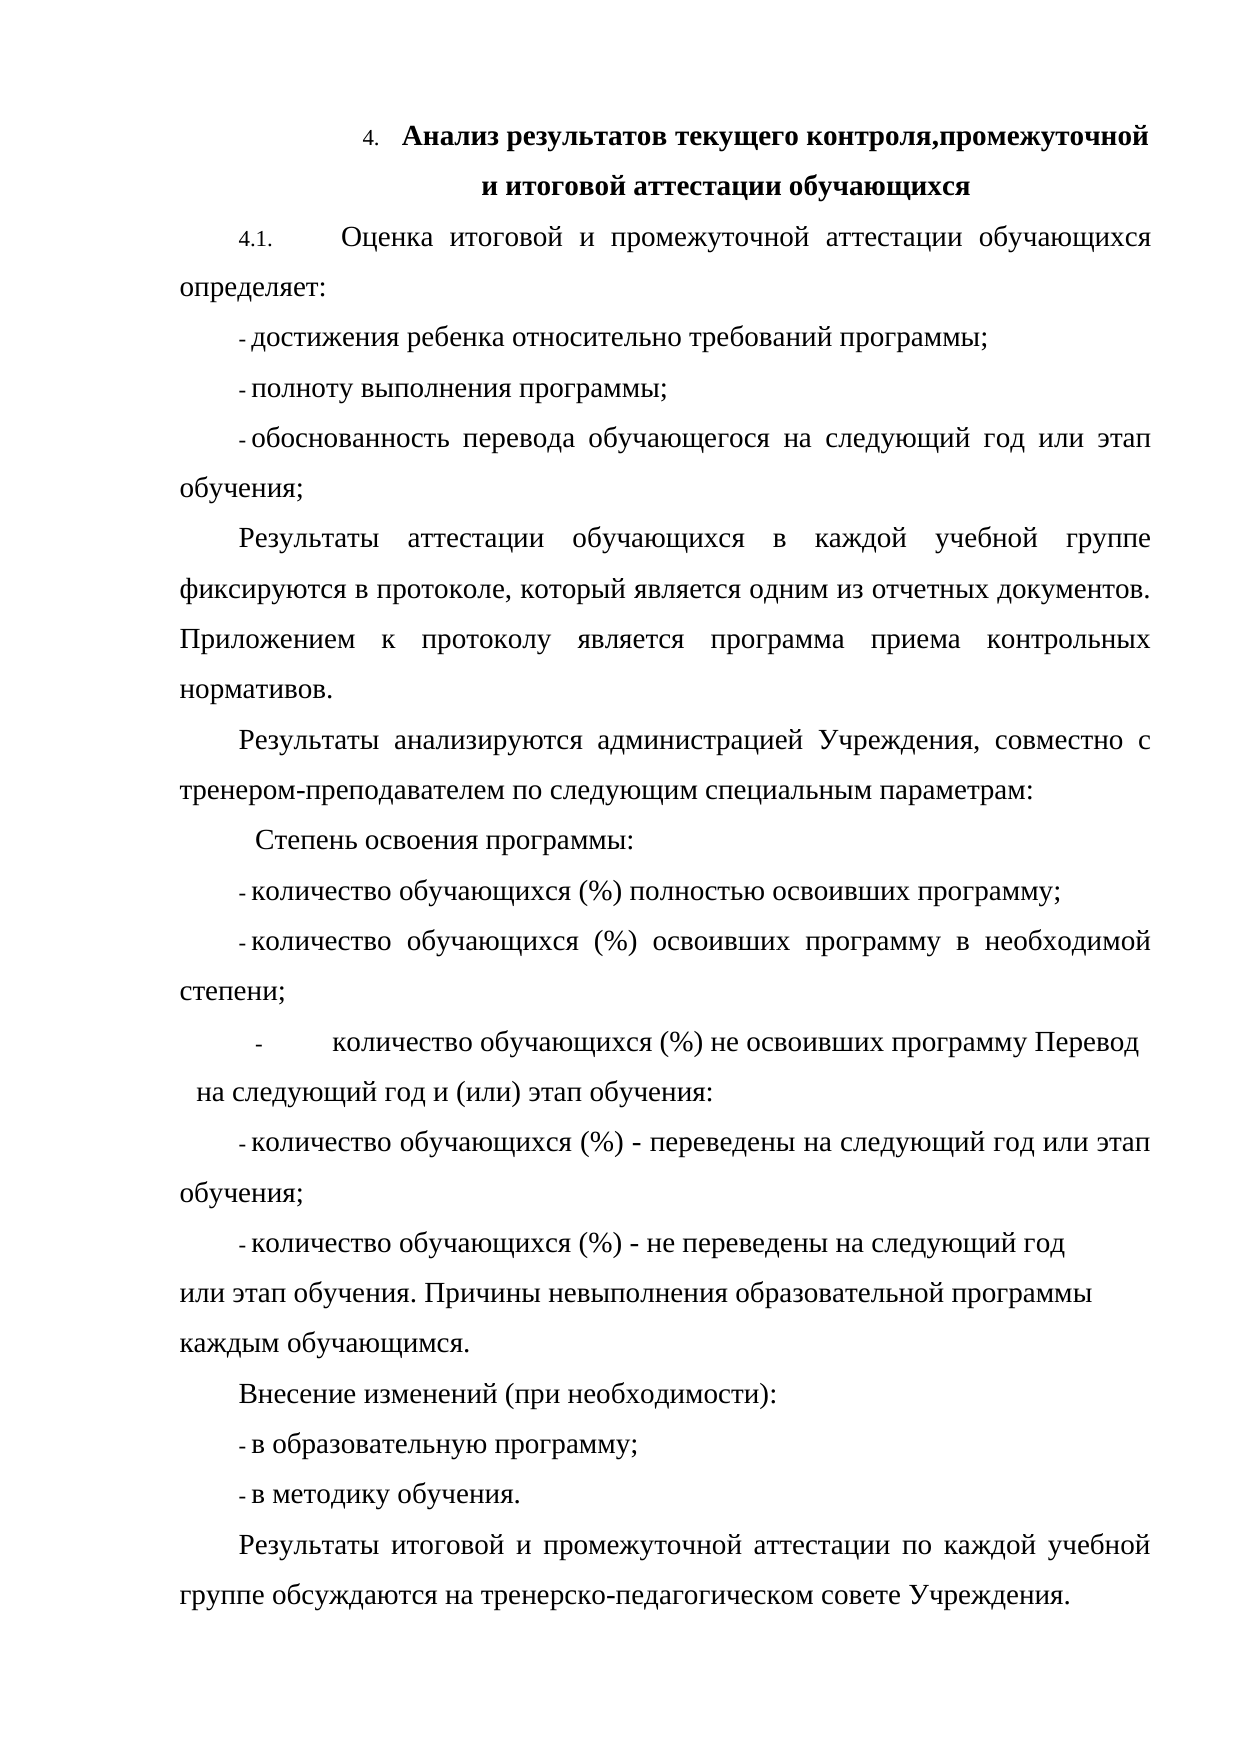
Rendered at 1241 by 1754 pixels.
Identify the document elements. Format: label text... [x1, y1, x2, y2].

list количество обучающихся (%) - переведены на следующий год или этап обучения; [179, 1124, 1152, 1208]
list обоснованность перевода обучающегося на следующий год или этап обучения; [179, 420, 1152, 504]
list в методику обучения. [179, 1477, 1152, 1510]
text Степень освоения программы: [196, 822, 1152, 856]
list Анализ результатов текущего контроля, промежуточной и итоговой аттестации обучающихся [300, 118, 1152, 202]
text Внесение изменений (при необходимости): [179, 1376, 1152, 1409]
list достижения ребенка относительно требований программы; [179, 319, 1152, 353]
text Результаты анализируются администрацией Учреждения, совместно с тренером-преподавателем по следующим специальным параметрам: [179, 722, 1152, 806]
list количество обучающихся (%) не освоивших программу Перевод на следующий год и (или) этап обучения: [196, 1024, 1164, 1108]
text Результаты итоговой и промежуточной аттестации по каждой учебной группе обсуждаются на тренерско-педагогическом совете Учреждения. [179, 1527, 1152, 1611]
list количество обучающихся (%) освоивших программу в необходимой степени; [179, 923, 1152, 1007]
list в образовательную программу; [179, 1426, 1152, 1460]
list полноту выполнения программы; [179, 370, 1152, 403]
text Результаты аттестации обучающихся в каждой учебной группе фиксируются в протоколе, который является одним из отчетных документов. Приложением к протоколу является программа приема контрольных нормативов. [179, 521, 1152, 705]
list количество обучающихся (%) полностью освоивших программу; [179, 873, 1152, 906]
list количество обучающихся (%) - не переведены на следующий год или этап обучения. Причины невыполнения образовательной программы каждым обучающимся. [179, 1225, 1095, 1359]
list Оценка итоговой и промежуточной аттестации обучающихся определяет: [179, 219, 1152, 303]
